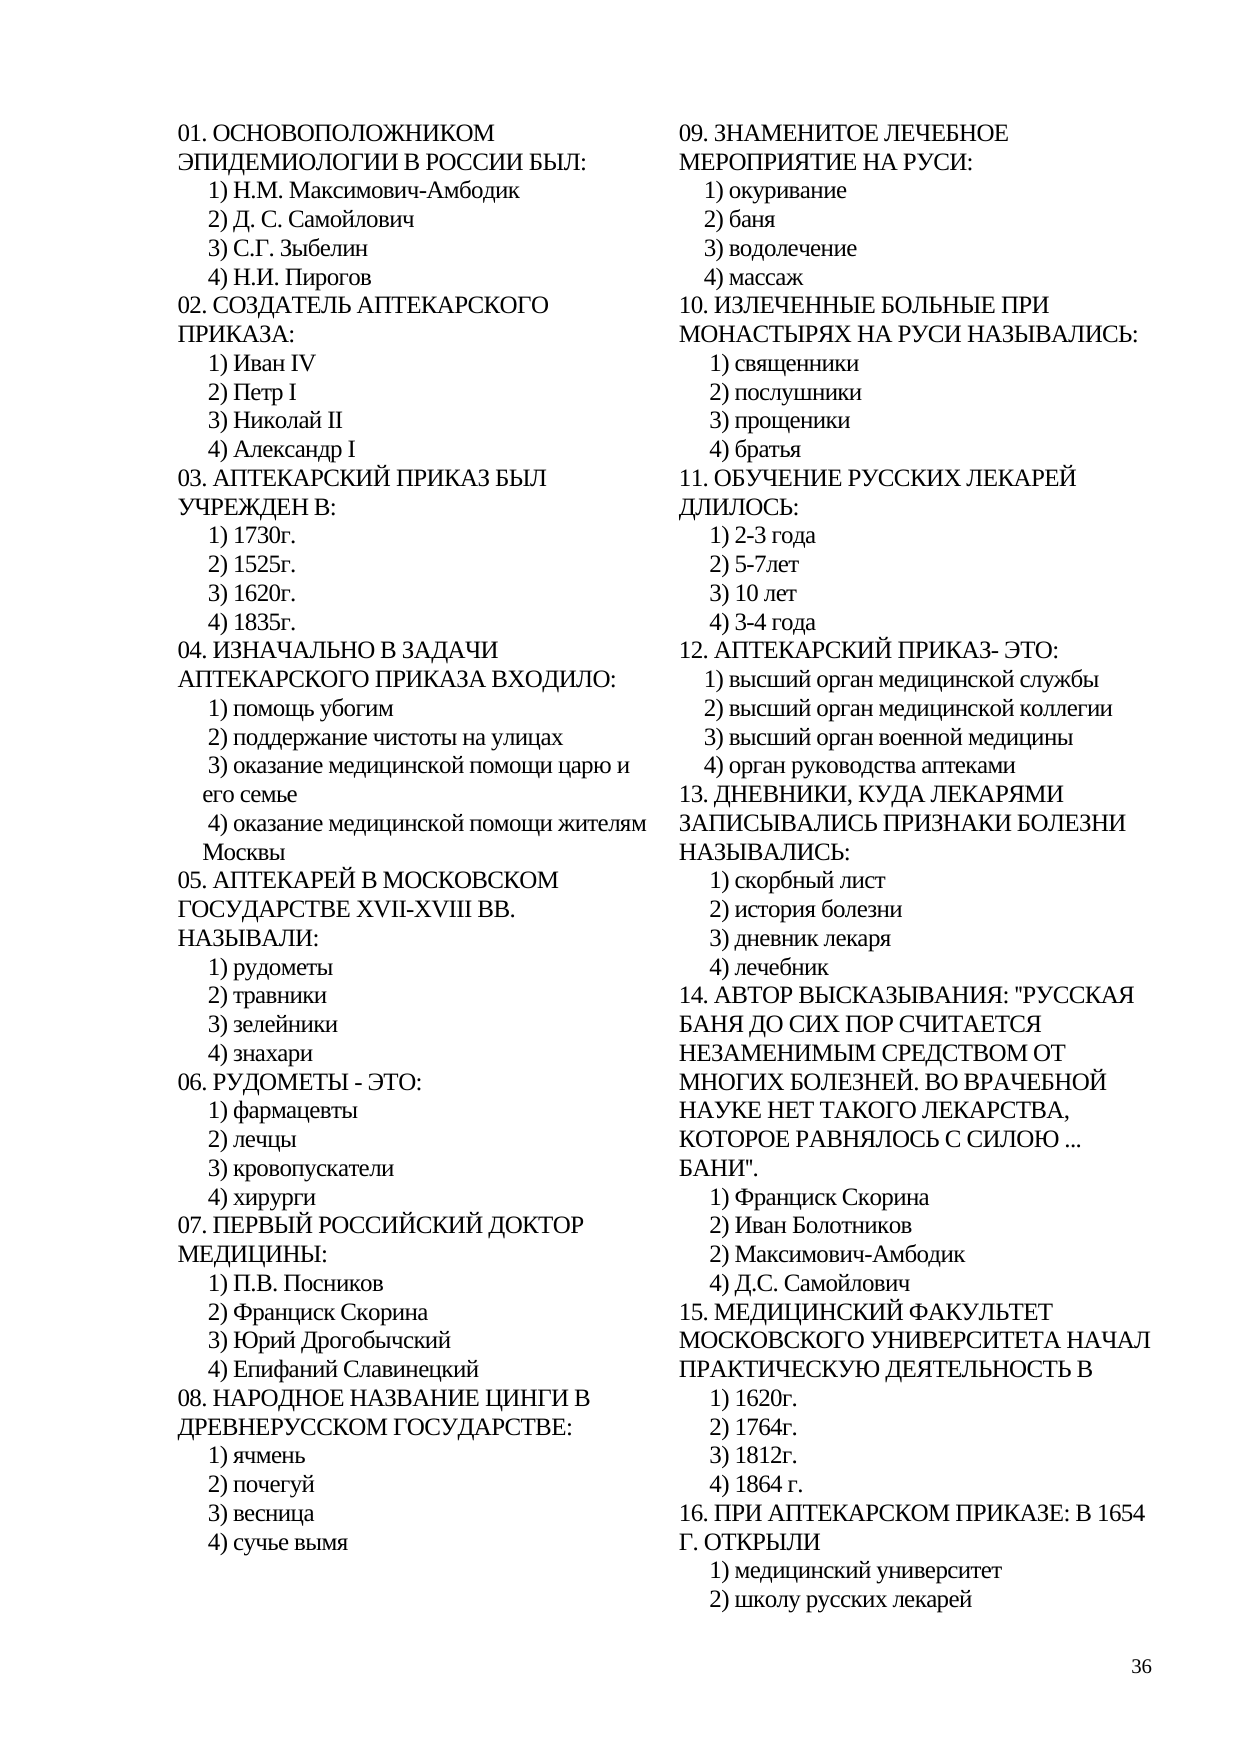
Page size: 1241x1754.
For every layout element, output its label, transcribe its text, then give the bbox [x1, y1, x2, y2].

text 4) 1864 г. [703, 1469, 1152, 1498]
text 12. Аптекарский приказ- это: [679, 636, 1152, 664]
text 16. При Аптекарском приказе: в 1654 г. открыли [679, 1498, 1152, 1556]
text 4) Д.С. Самойлович [703, 1268, 1152, 1297]
text 1) помощь убогим [202, 693, 650, 722]
text 3) 10 лет [703, 578, 1152, 607]
text 4) хирурги [202, 1182, 650, 1211]
text 1) П.В. Посников [202, 1268, 650, 1297]
text 2) высший орган медицинской коллегии [703, 693, 1152, 722]
text 4) сучье вымя [202, 1527, 650, 1556]
text 4) 3-4 года [703, 607, 1152, 636]
text 01. Основоположником эпидемиологии в России был: [177, 118, 650, 176]
text 1) 2-3 года [703, 521, 1152, 549]
text 3) Юрий Дрогобычский [202, 1326, 650, 1354]
text 1) скорбный лист [703, 866, 1152, 894]
text 2) Д. С. Самойлович [202, 204, 650, 233]
text 3) зелейники [202, 1009, 650, 1038]
text 2) 1764г. [703, 1412, 1152, 1441]
text 03. аптекарский приказ был учрежден в: [177, 463, 650, 521]
text 2) Петр I [202, 377, 650, 406]
text 2) почегуй [202, 1469, 650, 1498]
text 1) священники [703, 348, 1152, 377]
text 07. Первый российский доктор медицины: [177, 1211, 650, 1268]
text 1) медицинский университет [703, 1556, 1152, 1584]
text 1) 1730г. [202, 521, 650, 549]
text 4) Н.И. Пирогов [202, 262, 650, 291]
text 3) высший орган военной медицины [703, 722, 1152, 751]
text 3) кровопускатели [202, 1153, 650, 1182]
text 4) братья [703, 434, 1152, 463]
text 2) Иван Болотников [703, 1211, 1152, 1239]
text 1) Иван IV [202, 348, 650, 377]
text 2) история болезни [703, 894, 1152, 923]
text 15. Медицинский факультет Московского университета начал практическую деятельность в [679, 1297, 1152, 1383]
text 1) 1620г. [703, 1383, 1152, 1412]
text 1) Н.М. Максимович-Амбодик [202, 176, 650, 204]
text 13. Дневники, куда лекарями записывались признаки болезни назывались: [679, 779, 1152, 866]
text 4) знахари [202, 1038, 650, 1067]
text 09. Знаменитое лечебное мероприятие на Руси: [679, 118, 1152, 176]
text 1) ячмень [202, 1441, 650, 1469]
text 2) лечцы [202, 1124, 650, 1153]
text 2) 1525г. [202, 549, 650, 578]
text 11. обучение русских лекарей длилось: [679, 463, 1152, 521]
text 3) прощеники [703, 406, 1152, 434]
text 2) травники [202, 981, 650, 1009]
text 1) высший орган медицинской службы [703, 664, 1152, 693]
text 14. Автор высказывания: ''Русская баня до сих пор считается незаменимым средством от многих болезней. Во врачебной науке нет такого лекарства, которое равнялось с силою ... бани''. [679, 981, 1152, 1182]
text 4) Александр I [202, 434, 650, 463]
text 3) дневник лекаря [703, 923, 1152, 952]
text 3) С.Г. Зыбелин [202, 233, 650, 262]
text 1) окуривание [703, 176, 1152, 204]
text 2) 5-7лет [703, 549, 1152, 578]
text 1) рудометы [202, 952, 650, 981]
text 2) школу русских лекарей [703, 1584, 1152, 1613]
text 3) 1812г. [703, 1441, 1152, 1469]
text 4) Епифаний Славинецкий [202, 1354, 650, 1383]
text 3) 1620г. [202, 578, 650, 607]
text 2) Франциск Скорина [202, 1297, 650, 1326]
text 3) весница [202, 1498, 650, 1527]
text 4) лечебник [703, 952, 1152, 981]
text 2) послушники [703, 377, 1152, 406]
text 08. Народное название цинги в Древнерусском государстве: [177, 1383, 650, 1441]
text 4) 1835г. [202, 607, 650, 636]
text 3) оказание медицинской помощи царю и его семье [202, 751, 650, 808]
text 4) оказание медицинской помощи жителям Москвы [202, 808, 650, 866]
text 06. Рудометы - это: [177, 1067, 650, 1096]
text 4) массаж [703, 262, 1152, 291]
text 10. Излеченные больные при монастырях на Руси назывались: [679, 291, 1152, 348]
text 02. создатель аптекарского приказа: [177, 291, 650, 348]
text 1) фармацевты [202, 1096, 650, 1124]
text 2) Максимович-Амбодик [703, 1239, 1152, 1268]
text 4) орган руководства аптеками [703, 751, 1152, 779]
text 04. Изначально в задачи аптекарского приказа входило: [177, 636, 650, 693]
text 3) Николай II [202, 406, 650, 434]
text 3) водолечение [703, 233, 1152, 262]
text 2) баня [703, 204, 1152, 233]
text 1) Франциск Скорина [703, 1182, 1152, 1211]
text 05. Аптекарей в Московском государстве ХVII-ХVIII вв. называли: [177, 866, 650, 952]
text 2) поддержание чистоты на улицах [202, 722, 650, 751]
